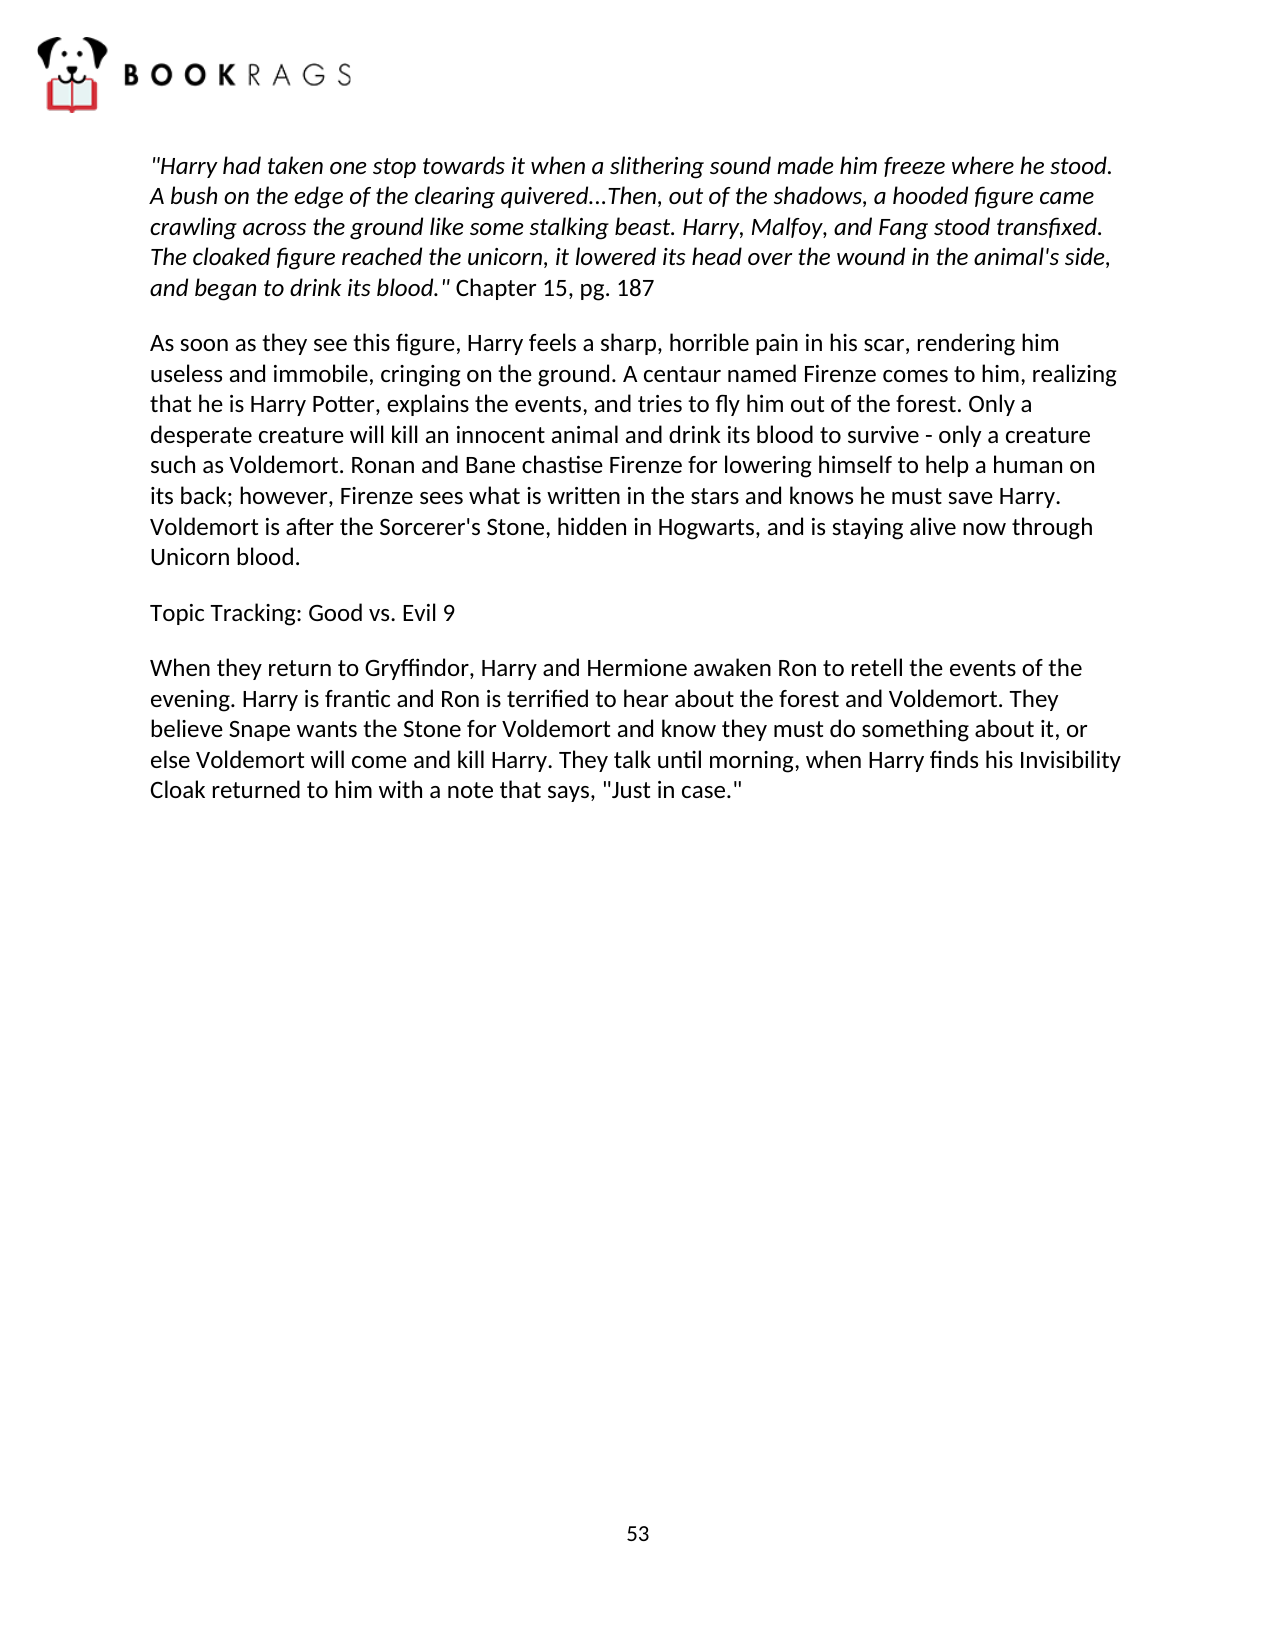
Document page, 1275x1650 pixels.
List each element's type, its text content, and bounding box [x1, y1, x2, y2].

picture [37, 37, 351, 113]
text As soon as they see this figure, Harry feels a sharp, horrible pain in his scar, rendering him useless and immobile, cringing on the ground. A centaur named Firenze comes to him, realizing that he is Harry Potter, explains the events, and tries to fly him out of the forest. Only a desperate creature will kill an innocent animal and drink its blood to survive - only a creature such as Voldemort. Ronan and Bane chastise Firenze for lowering himself to help a human on its back; however, Firenze sees what is written in the stars and knows he must save Harry. Voldemort is after the Sorcerer's Stone, hidden in Hogwarts, and is staying alive now through Unicorn blood. [150, 328, 1125, 572]
text Topic Tracking: Good vs. Evil 9 [150, 597, 1125, 627]
text "Harry had taken one stop towards it when a slithering sound made him freeze where he stood. A bush on the edge of the clearing quivered...Then, out of the shadows, a hooded figure came crawling across the ground like some stalking beast. Harry, Malfoy, and Fang stood transfixed. The cloaked figure reached the unicorn, it lowered its head over the wound in the animal's side, and began to drink its blood." Chapter 15, pg. 187 [150, 150, 1125, 303]
text When they return to Gryffindor, Harry and Hermione awaken Ron to retell the events of the evening. Harry is frantic and Ron is terrified to hear about the forest and Voldemort. They believe Snape wants the Stone for Voldemort and know they must do something about it, or else Voldemort will come and kill Harry. They talk until morning, when Harry finds his Invisibility Cloak returned to him with a note that says, "Just in case." [150, 652, 1125, 805]
